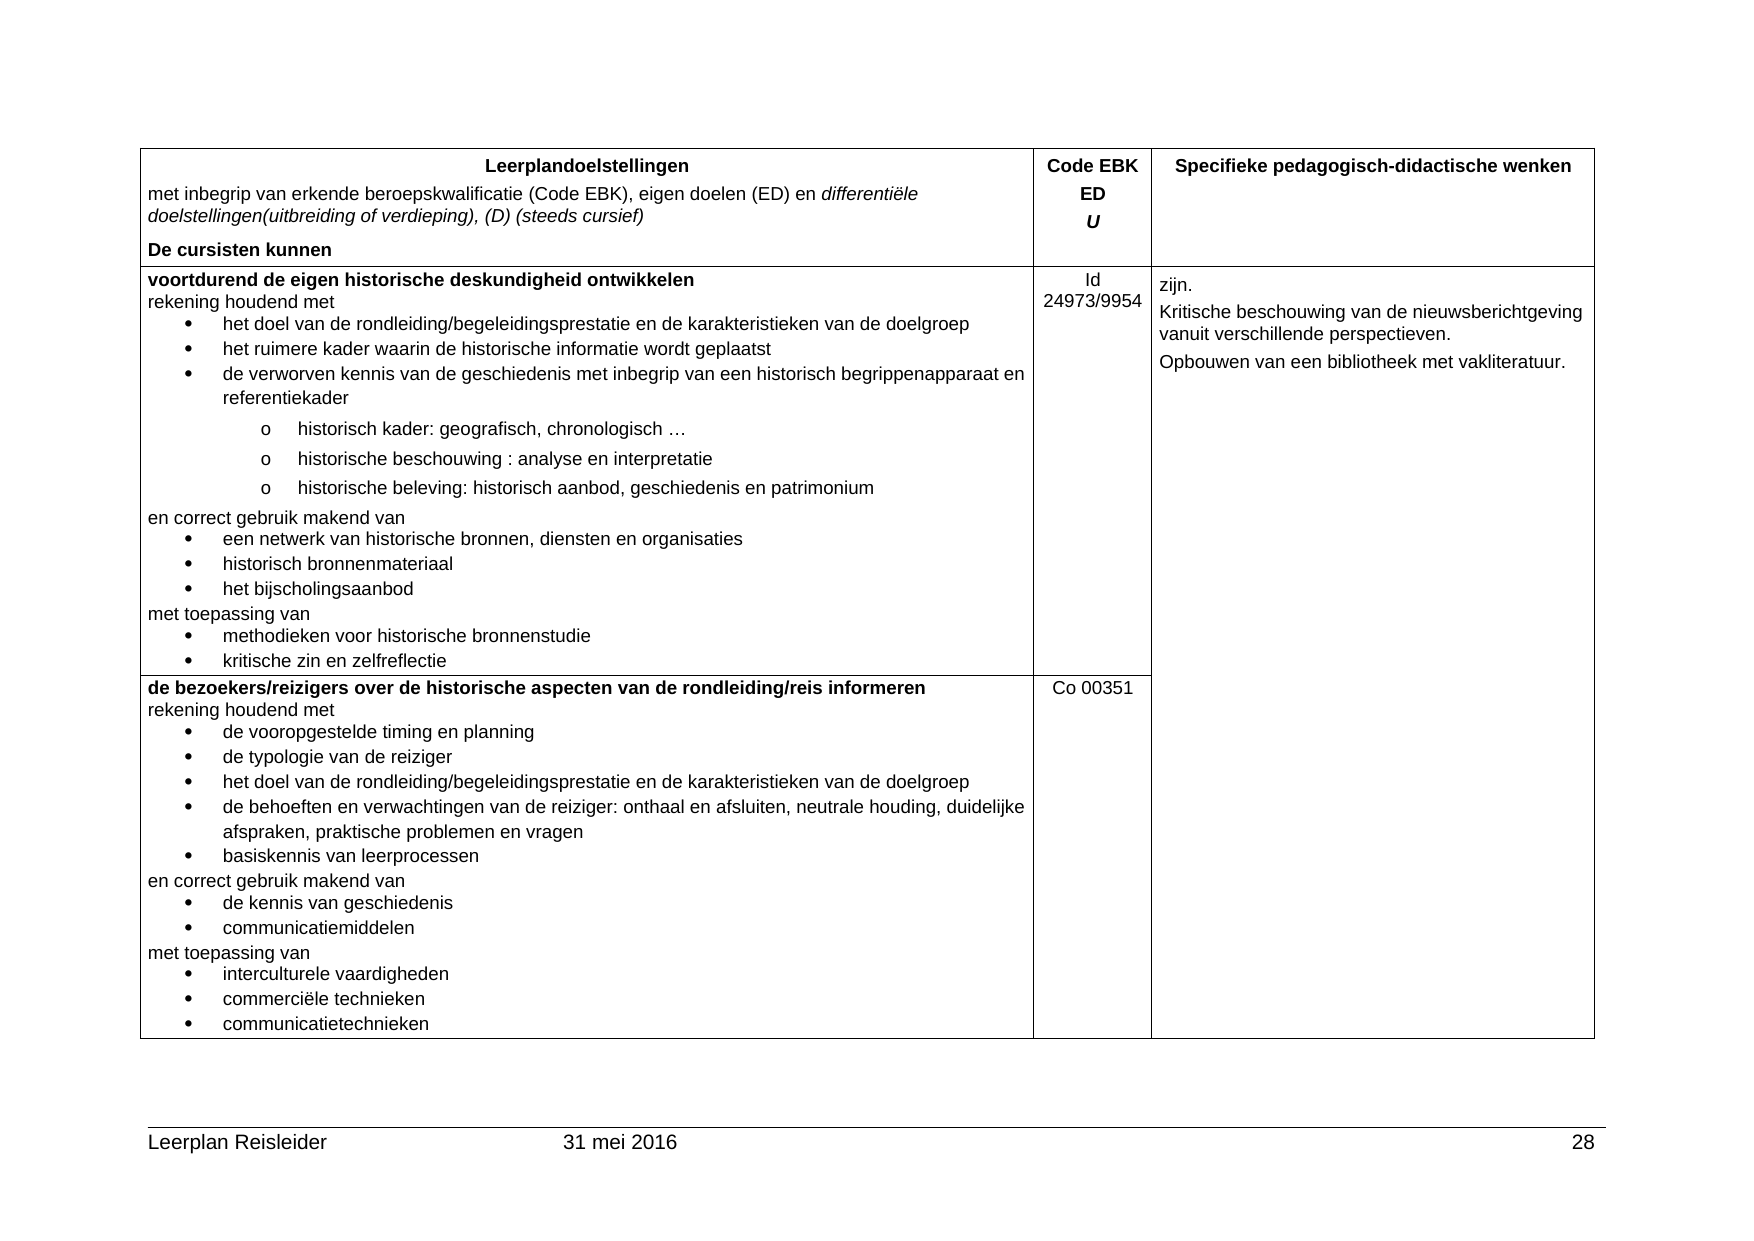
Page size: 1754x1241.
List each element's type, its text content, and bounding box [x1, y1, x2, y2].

table_header Leerplandoelstellingen met inbegrip van erkende beroepskwalificatie (Code EBK), eigen doelen (ED) en differentiële doelstellingen(uitbreiding of verdieping), (D) (steeds cursief) De cursisten kunnen [141, 149, 1033, 266]
table_cell Co 00351 [1034, 676, 1151, 1038]
table_cell voortdurend de eigen historische deskundigheid ontwikkelen rekening houdend met het doel van de rondleiding/begeleidingsprestatie en de karakteristieken van de doelgroep het ruimere kader waarin de historische informatie wordt geplaatst de verworven kennis van de geschiedenis met inbegrip van een historisch begrippenapparaat en referentiekader historisch kader: geografisch, chronologisch … historische beschouwing : analyse en interpretatie historische beleving: historisch aanbod, geschiedenis en patrimonium en correct gebruik makend van een netwerk van historische bronnen, diensten en organisaties historisch bronnenmateriaal het bijscholingsaanbod met toepassing van methodieken voor historische bronnenstudie kritische zin en zelfreflectie [141, 267, 1033, 674]
table_header Specifieke pedagogisch-didactische wenken [1152, 149, 1594, 266]
table_header Code EBK ED U [1034, 149, 1151, 266]
table_cell de bezoekers/reizigers over de historische aspecten van de rondleiding/reis informeren rekening houdend met de vooropgestelde timing en planning de typologie van de reiziger het doel van de rondleiding/begeleidingsprestatie en de karakteristieken van de doelgroep de behoeften en verwachtingen van de reiziger: onthaal en afsluiten, neutrale houding, duidelijke afspraken, praktische problemen en vragen basiskennis van leerprocessen en correct gebruik makend van de kennis van geschiedenis communicatiemiddelen met toepassing van interculturele vaardigheden commerciële technieken communicatietechnieken [141, 676, 1033, 1038]
table_cell Id 24973/9954 [1034, 267, 1151, 674]
